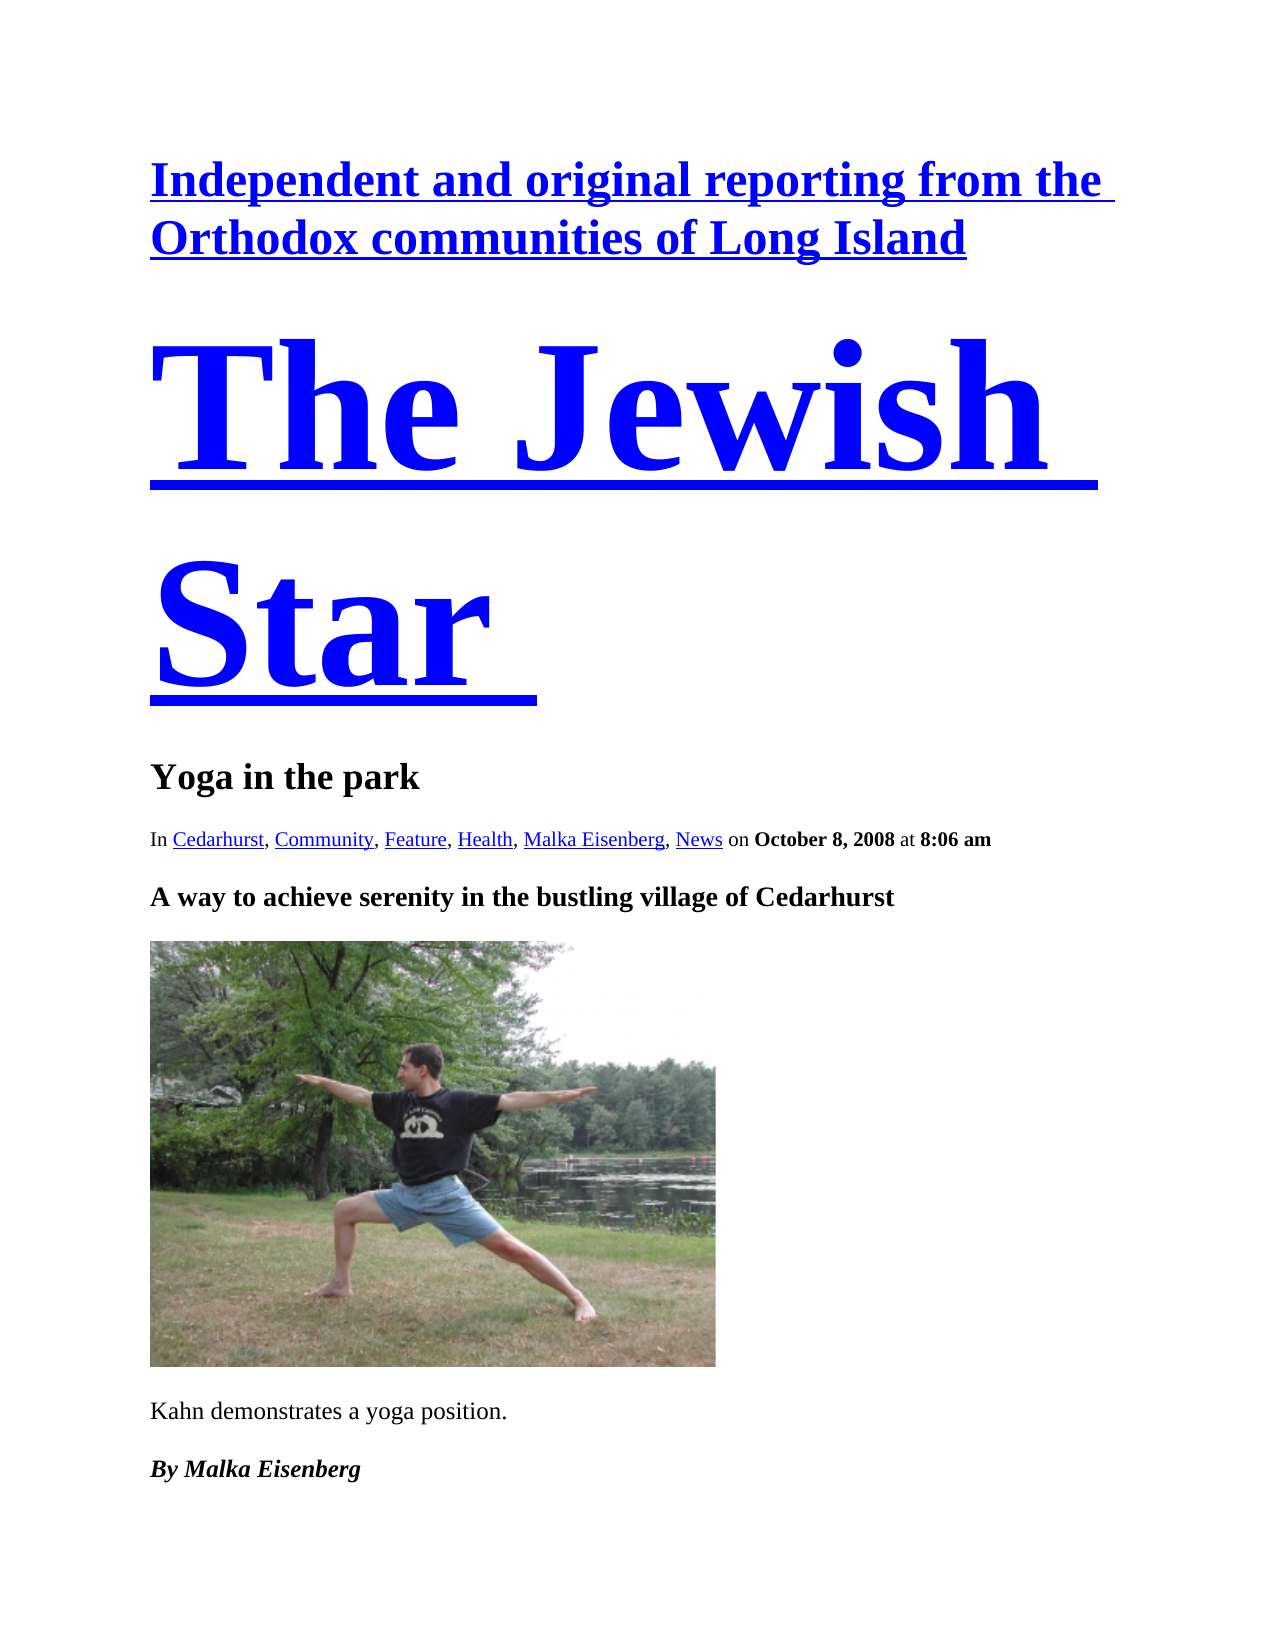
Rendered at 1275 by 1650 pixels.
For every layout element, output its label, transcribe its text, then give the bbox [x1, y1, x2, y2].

text Independent and original reporting from the Orthodox communities of Long Island [150, 150, 1125, 265]
text In Cedarhurst, Community, Feature, Health, Malka Eisenberg, News on October 8, 2008 at 8:06 am [150, 827, 1125, 851]
text Kahn demonstrates a yoga position. [150, 1396, 1125, 1424]
text The Jewish Star [150, 294, 1125, 725]
text By Malka Eisenberg [150, 1454, 1125, 1482]
text A way to achieve serenity in the bustling village of Cedarhurst [150, 880, 1125, 912]
picture [150, 941, 716, 1367]
text Yoga in the park [150, 754, 1125, 798]
